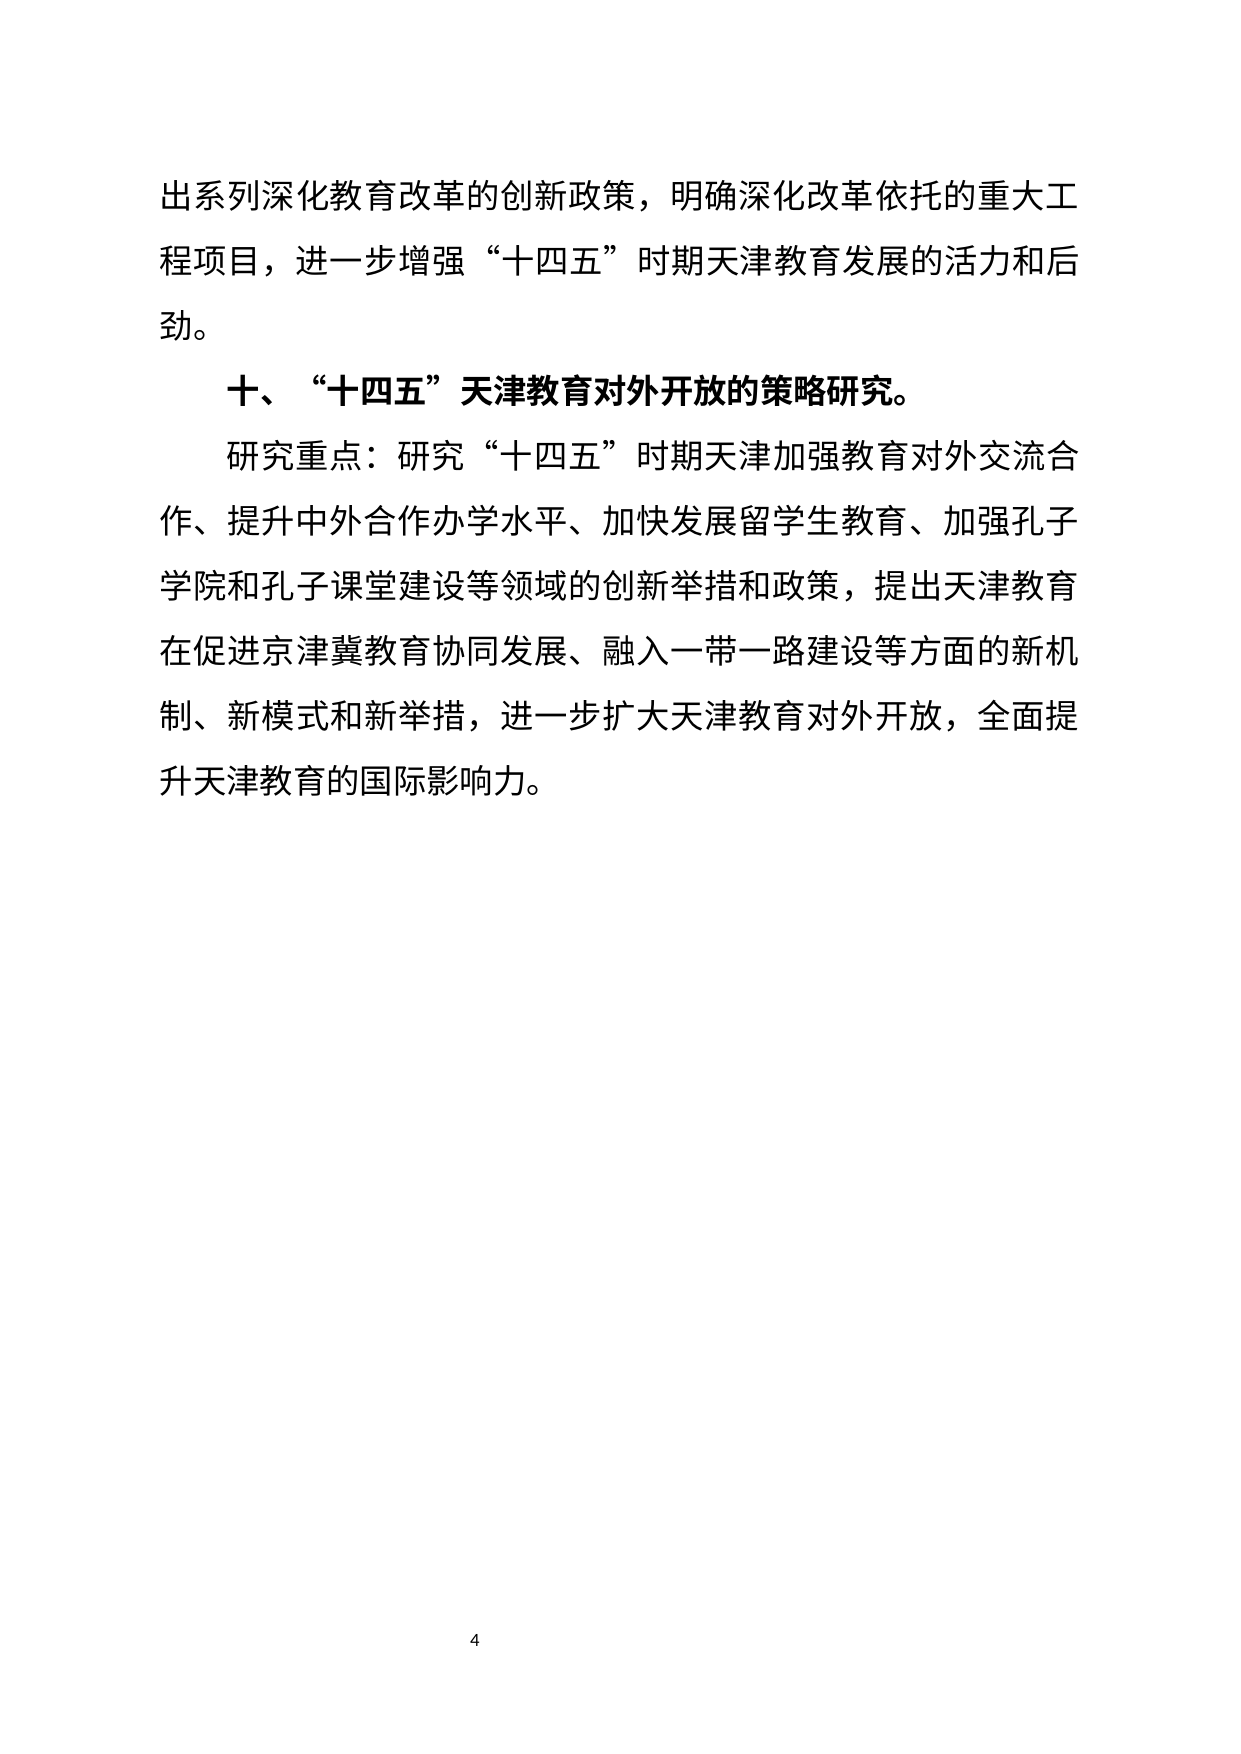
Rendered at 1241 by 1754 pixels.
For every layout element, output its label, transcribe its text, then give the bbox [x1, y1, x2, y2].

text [159, 162, 1081, 357]
text 十、“十四五”天津教育对外开放的策略研究。 [159, 357, 1081, 422]
text 研究重点：研究“十四五”时期天津加强教育对外交流合作、提升中外合作办学水平、加快发展留学生教育、加强孔子学院和孔子课堂建设等领域的创新举措和政策，提出天津教育在促进京津冀教育协同发展、融入一带一路建设等方面的新机制、新模式和新举措，进一步扩大天津教育对外开放，全面提升天津教育的国际影响力。 [159, 422, 1081, 812]
